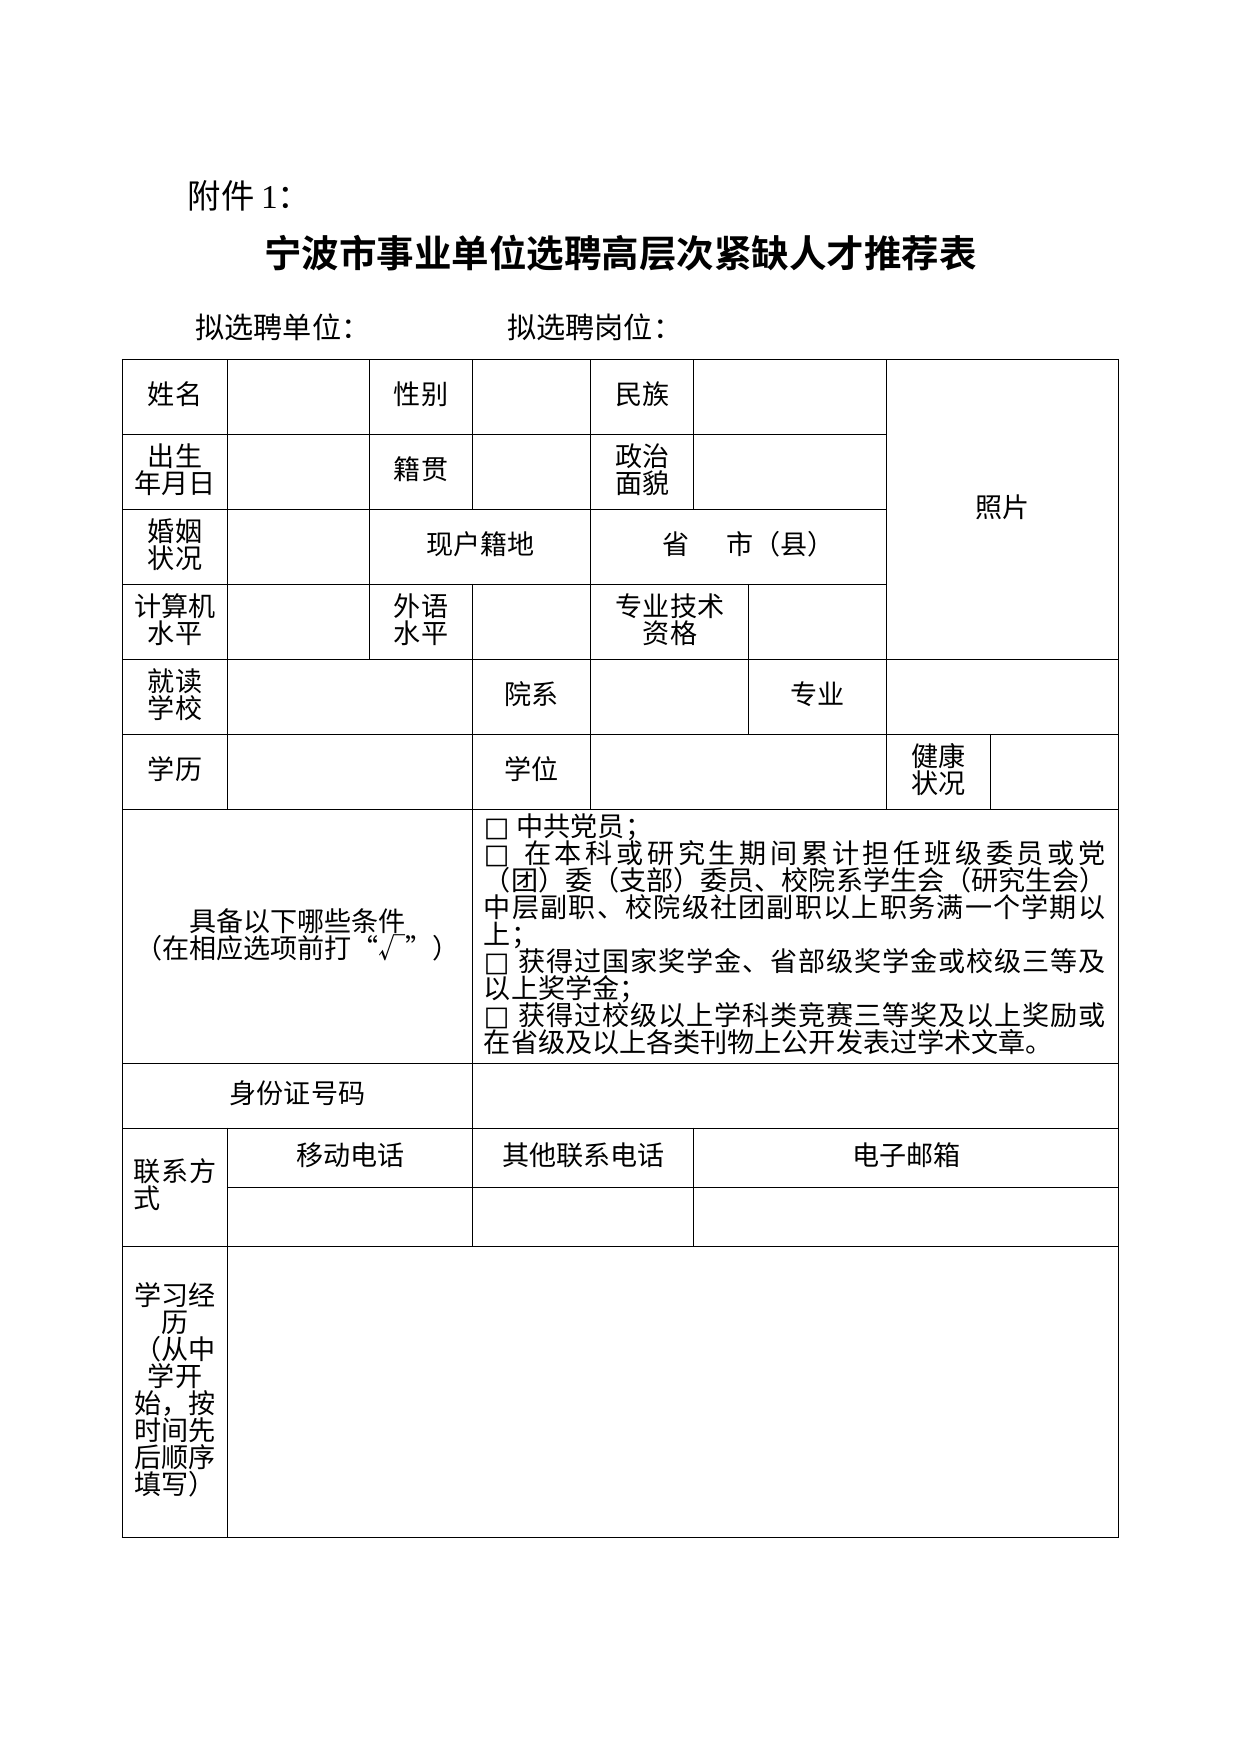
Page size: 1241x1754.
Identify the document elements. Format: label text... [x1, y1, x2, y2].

text 附件1： [187, 162, 1053, 220]
table_cell 专业 [749, 660, 886, 734]
table_cell [228, 435, 369, 509]
table_header 照片 [887, 360, 1118, 659]
table_cell [228, 1247, 1118, 1537]
table_cell 出生 年月日 [123, 435, 227, 509]
table_cell 联系方式 [123, 1129, 227, 1246]
table_header 性别 [370, 360, 472, 434]
table_cell 身份证号码 [123, 1064, 472, 1128]
table_cell 籍贯 [370, 435, 472, 509]
table_cell [228, 510, 369, 584]
table_cell 专业技术 资格 [591, 585, 748, 659]
table_header [228, 360, 369, 434]
table_cell 省 市（县） [591, 510, 886, 584]
table_cell [694, 1188, 1118, 1246]
table_cell [473, 435, 590, 509]
table_cell [694, 435, 886, 509]
text 宁波市事业单位选聘高层次紧缺人才推荐表 [187, 220, 1053, 279]
table_cell [228, 735, 472, 809]
table_cell 具备以下哪些条件 （在相应选项前打“√”） [123, 810, 472, 1063]
table_cell 计算机 水平 [123, 585, 227, 659]
table_cell 外语 水平 [370, 585, 472, 659]
table_cell [991, 735, 1118, 809]
table_cell 学历 [123, 735, 227, 809]
table_cell 移动电话 [228, 1129, 472, 1187]
table_cell 健康 状况 [887, 735, 990, 809]
table_cell □ 中共党员； □ 在本科或研究生期间累计担任班级委员或党（团）委（支部）委员、校院系学生会（研究生会）中层副职、校院级社团副职以上职务满一个学期以上； □ 获得过国家奖学金、省部级奖学金或校级三等及以上奖学金； □ 获得过校级以上学科类竞赛三等奖及以上奖励或在省级及以上各类刊物上公开发表过学术文章。 [473, 810, 1118, 1063]
table_cell 院系 [473, 660, 590, 734]
table_header [473, 360, 590, 434]
table_cell 学习经历 （从中学开始，按时间先后顺序填写） [123, 1247, 227, 1537]
table_cell 学位 [473, 735, 590, 809]
table_header [694, 360, 886, 434]
table_cell [591, 660, 748, 734]
table_cell [473, 1064, 1118, 1128]
table_header 姓名 [123, 360, 227, 434]
text 拟选聘单位： 拟选聘岗位： [187, 294, 1053, 359]
table_cell [591, 735, 886, 809]
table_cell 电子邮箱 [694, 1129, 1118, 1187]
table_cell 现户籍地 [370, 510, 590, 584]
table_cell 婚姻 状况 [123, 510, 227, 584]
table_cell [749, 585, 886, 659]
table_cell 政治 面貌 [591, 435, 693, 509]
table_cell [473, 1188, 693, 1246]
table_cell 就读 学校 [123, 660, 227, 734]
table_cell [887, 660, 1118, 734]
table_cell [228, 585, 369, 659]
table_cell [228, 660, 472, 734]
table_cell 其他联系电话 [473, 1129, 693, 1187]
table_cell [228, 1188, 472, 1246]
table_header 民族 [591, 360, 693, 434]
table_cell [473, 585, 590, 659]
